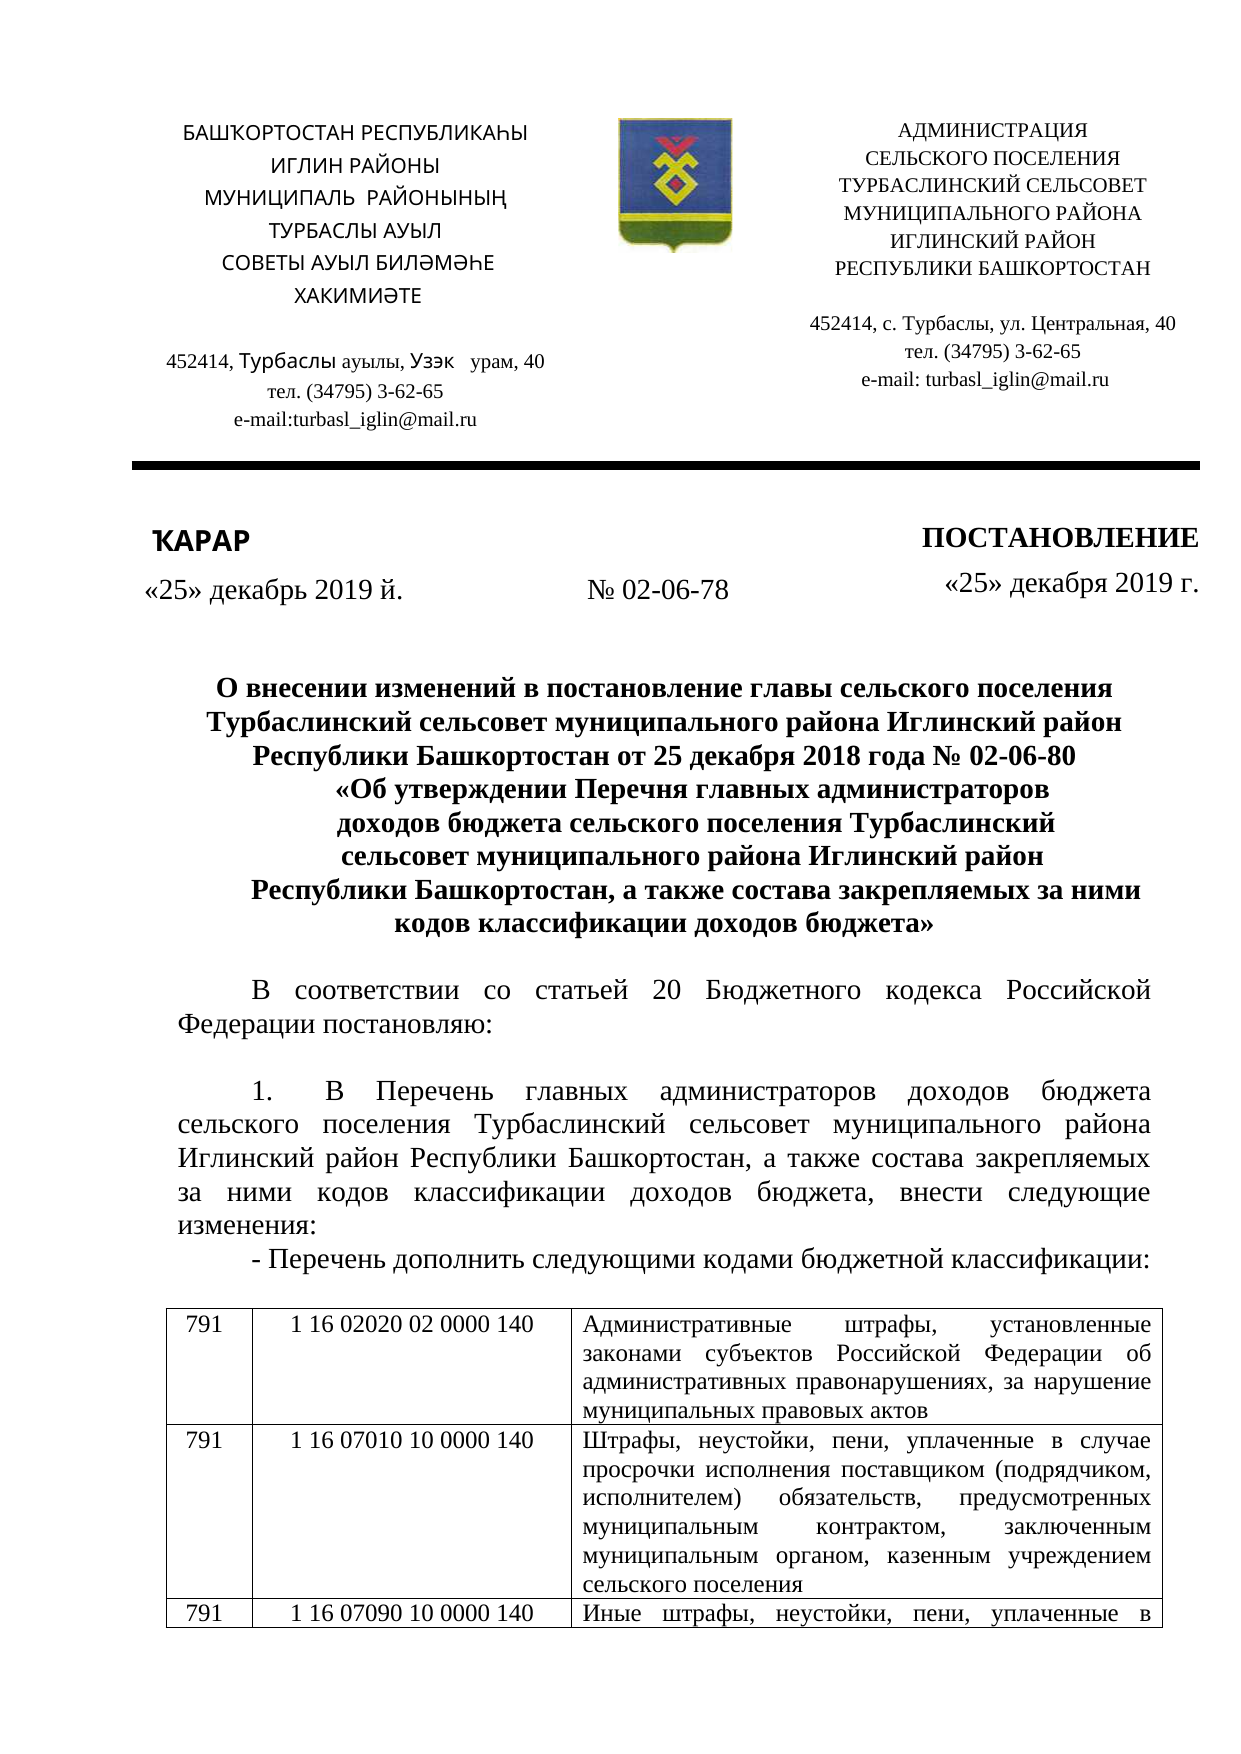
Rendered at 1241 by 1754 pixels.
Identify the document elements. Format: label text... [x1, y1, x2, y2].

table_header ҠАРАР «25» декабрь 2019 й. [118, 495, 561, 671]
list В Перечень главных администраторов доходов бюджета сельского поселения Турбаслинский сельсовет муниципального района Иглинский район Республики Башкортостан, а также состава закрепляемых за ними кодов классификации доходов бюджета, внести следующие изменения: [177, 1073, 1152, 1241]
table_header БАШҠОРТОСТАН РЕСПУБЛИКАҺЫ ИГЛИН РАЙОНЫ МУНИЦИПАЛЬ РАЙОНЫНЫҢ ТУРБАСЛЫ АУЫЛ СОВЕТЫ АУЫЛ БИЛӘМӘҺЕ ХАКИМИӘТЕ 452414, Турбаслы ауылы, Узэк урам, 40 тел. (34795) 3-62-65 e-mail:turbasl_iglin@mail.ru [121, 118, 589, 435]
table_header № 02-06-78 [561, 495, 758, 671]
subtitle О внесении изменений в постановление главы сельского поселения Турбаслинский сельсовет муниципального района Иглинский район Республики Башкортостан от 25 декабря 2018 года № 02-06-80 [177, 671, 1152, 771]
table_header Административные штрафы, установленные законами субъектов Российской Федерации об административных правонарушениях, за нарушение муниципальных правовых актов [572, 1309, 1162, 1424]
table_cell 791 [167, 1599, 252, 1627]
table_header 791 [167, 1309, 252, 1424]
text доходов бюджета сельского поселения Турбаслинский [177, 805, 1152, 838]
table_cell 791 [167, 1425, 252, 1597]
table_header АДМИНИСТРАЦИЯ СЕЛЬСКОГО ПОСЕЛЕНИЯ ТУРБАСЛИНСКИЙ СЕЛЬСОВЕТ МУНИЦИПАЛЬНОГО РАЙОНА ИГЛИНСКИЙ РАЙОН РЕСПУБЛИКИ БАШКОРТОСТАН 452414, с. Турбаслы, ул. Центральная, 40 тел. (34795) 3-62-65 e-mail: turbasl_iglin@mail.ru [777, 118, 1208, 435]
text - Перечень дополнить следующими кодами бюджетной классификации: [177, 1241, 1152, 1274]
text Республики Башкортостан, а также состава закрепляемых за ними кодов классификации доходов бюджета» [177, 872, 1152, 939]
table_header 1 16 02020 02 0000 140 [253, 1309, 571, 1424]
text сельсовет муниципального района Иглинский район [177, 838, 1152, 872]
picture [618, 118, 733, 253]
table_cell Штрафы, неустойки, пени, уплаченные в случае просрочки исполнения поставщиком (подрядчиком, исполнителем) обязательств, предусмотренных муниципальным контрактом, заключенным муниципальным органом, казенным учреждением сельского поселения [572, 1425, 1162, 1597]
table_header [590, 118, 777, 435]
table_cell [253, 1599, 571, 1627]
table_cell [572, 1599, 1162, 1627]
table_header ПОСТАНОВЛЕНИЕ «25» декабря 2019 г. [758, 495, 1211, 671]
text В соответствии со статьей 20 Бюджетного кодекса Российской Федерации постановляю: [177, 972, 1152, 1039]
table_cell 1 16 07010 10 0000 140 [253, 1425, 571, 1597]
text «Об утверждении Перечня главных администраторов [177, 771, 1152, 805]
